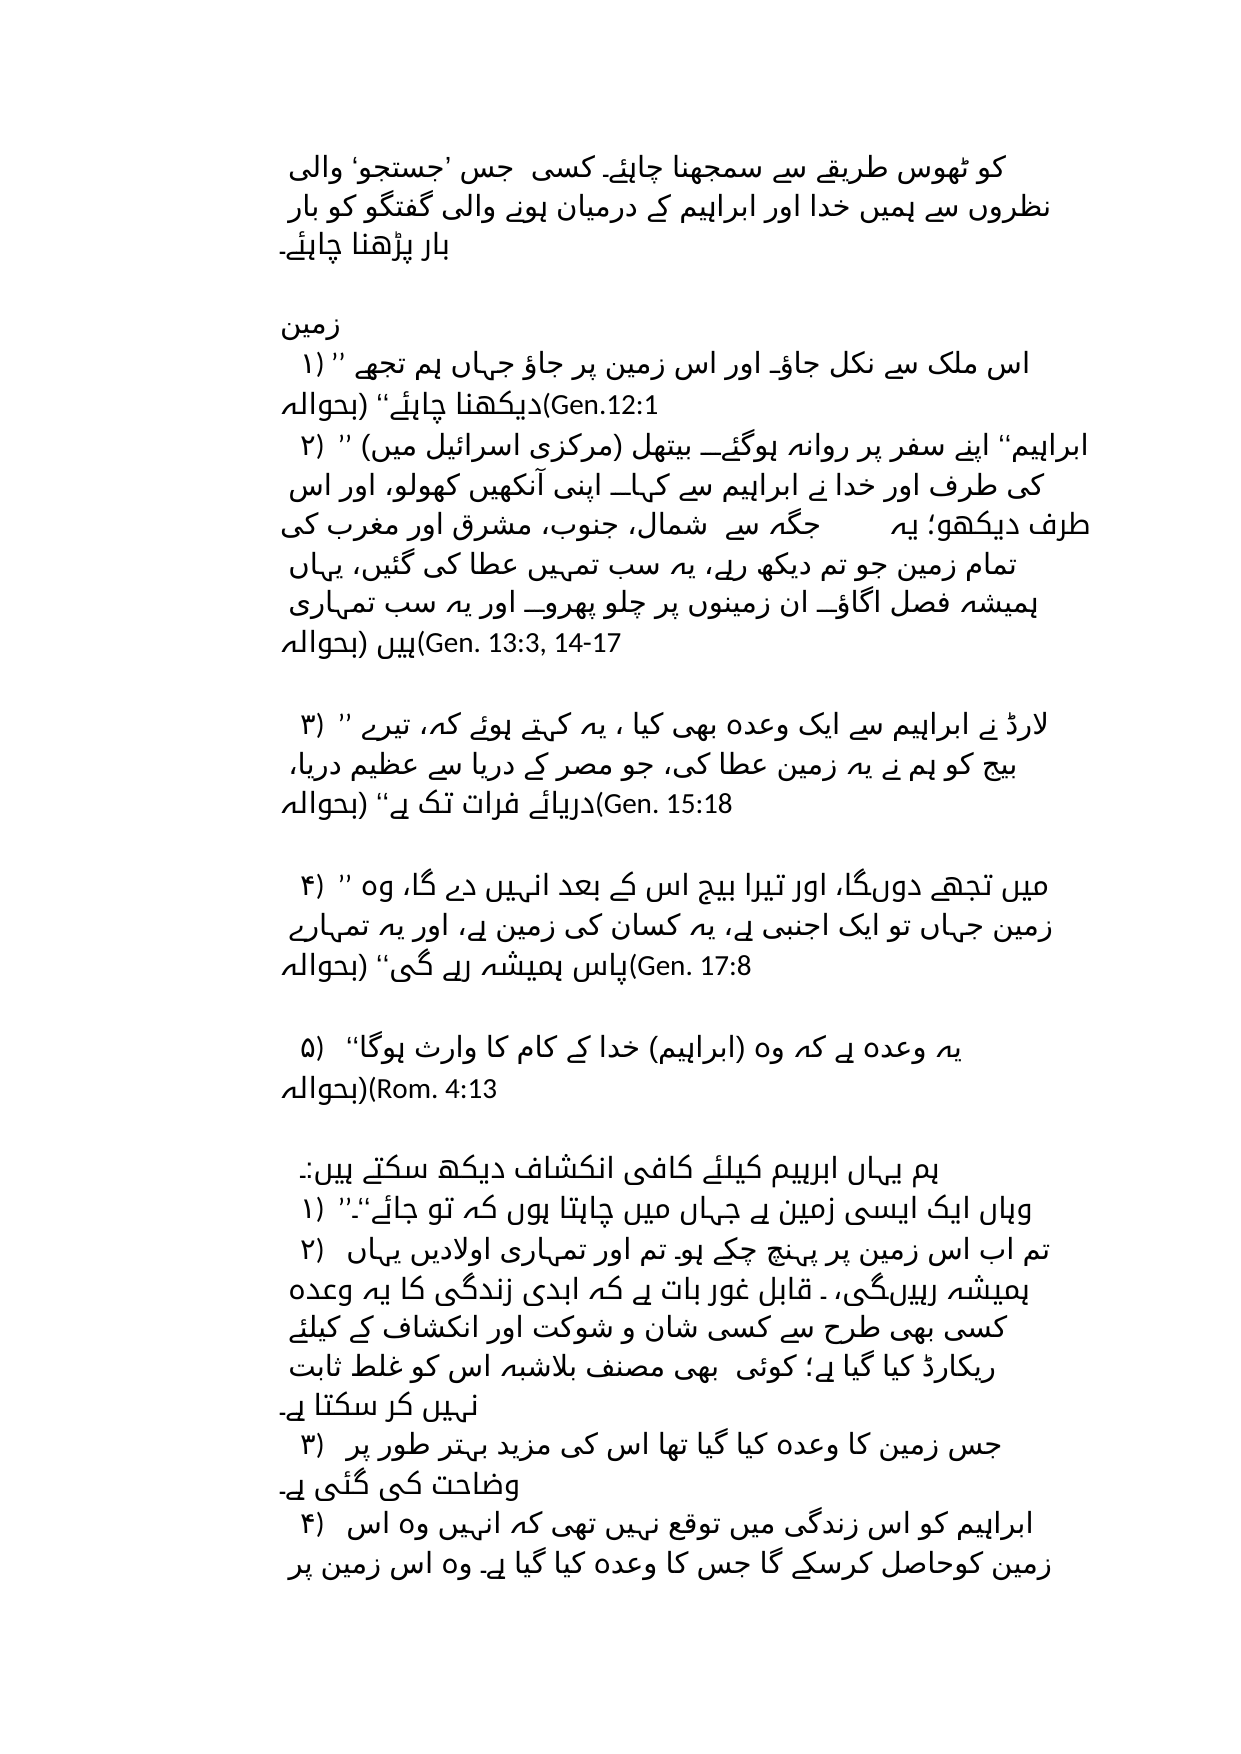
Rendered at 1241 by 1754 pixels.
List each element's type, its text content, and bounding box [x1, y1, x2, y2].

list ۵) یہ وعدہ ہے کہ وہ (ابراہیم) خدا کے کام کا وارث ہوگا‘‘ (بحوالہ(Rom. 4:13 [280, 1029, 1090, 1105]
list ۲) ’’ابراہیم‘‘ اپنے سفر پر روانہ ہوگئے۔۔۔۔ بیتھل (مرکزی اسرائیل میں) کی طرف اور خدا نے ابراہیم سے کہا۔۔۔۔ اپنی آنکھیں کھولو، اور اس جگہ سے شمال، جنوب، مشرق اور مغرب کی طرف دیکھو؛ یہ تمام زمین جو تم دیکھ رہے، یہ سب تمہیں عطا کی گئیں، یہاں ہمیشہ فصل اگاؤ۔۔۔۔ ان زمینوں پر چلو پھرو۔۔۔۔ اور یہ سب تمہاری ہیں (بحوالہ(Gen. 13:3, 14-17 [280, 427, 1090, 660]
list ہم یہاں ابرہیم کیلئے کافی انکشاف دیکھ سکتے ہیں:۔ [280, 1152, 1090, 1185]
list ۳) جس زمین کا وعدہ کیا گیا تھا اس کی مزید بہتر طور پر وضاحت کی گئی ہے۔ [280, 1426, 1090, 1500]
list زمین [280, 307, 1090, 340]
list ۱) ’’وہاں ایک ایسی زمین ہے جہاں میں چاہتا ہوں کہ تو جائے‘‘۔ [280, 1190, 1090, 1226]
list ۱) ’’اس ملک سے نکل جاؤ۔۔ اور اس زمین پر جاؤ جہاں ہم تجھے دیکھنا چاہئے‘‘ (بحوالہ(Gen.12:1 [280, 345, 1090, 422]
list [280, 150, 1090, 261]
list ۲) تم اب اس زمین پر پہنچ چکے ہو۔ تم اور تمہاری اولادیں یہاں ہمیشہ رہیںگی، ۔ قابل غور بات ہے کہ ابدی زندگی کا یہ وعدہ کسی بھی طرح سے کسی شان و شوکت اور انکشاف کے کیلئے ریکارڈ کیا گیا ہے؛ کوئی بھی مصنف بلاشبہ اس کو غلط ثابت نہیں کر سکتا ہے۔ [280, 1231, 1090, 1421]
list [280, 1505, 1090, 1579]
list ۴) ’’میں تجھے دوںگا، اور تیرا بیج اس کے بعد انہیں دے گا، وہ زمین جہاں تو ایک اجنبی ہے، یہ کسان کی زمین ہے، اور یہ تمہارے پاس ہمیشہ رہے گی‘‘ (بحوالہ(Gen. 17:8 [280, 867, 1090, 982]
list ۳) ’’لارڈ نے ابراہیم سے ایک وعدہ بھی کیا ، یہ کہتے ہوئے کہ، تیرے بیج کو ہم نے یہ زمین عطا کی، جو مصر کے دریا سے عظیم دریا، دریائے فرات تک ہے‘‘ (بحوالہ(Gen. 15:18 [280, 706, 1090, 821]
